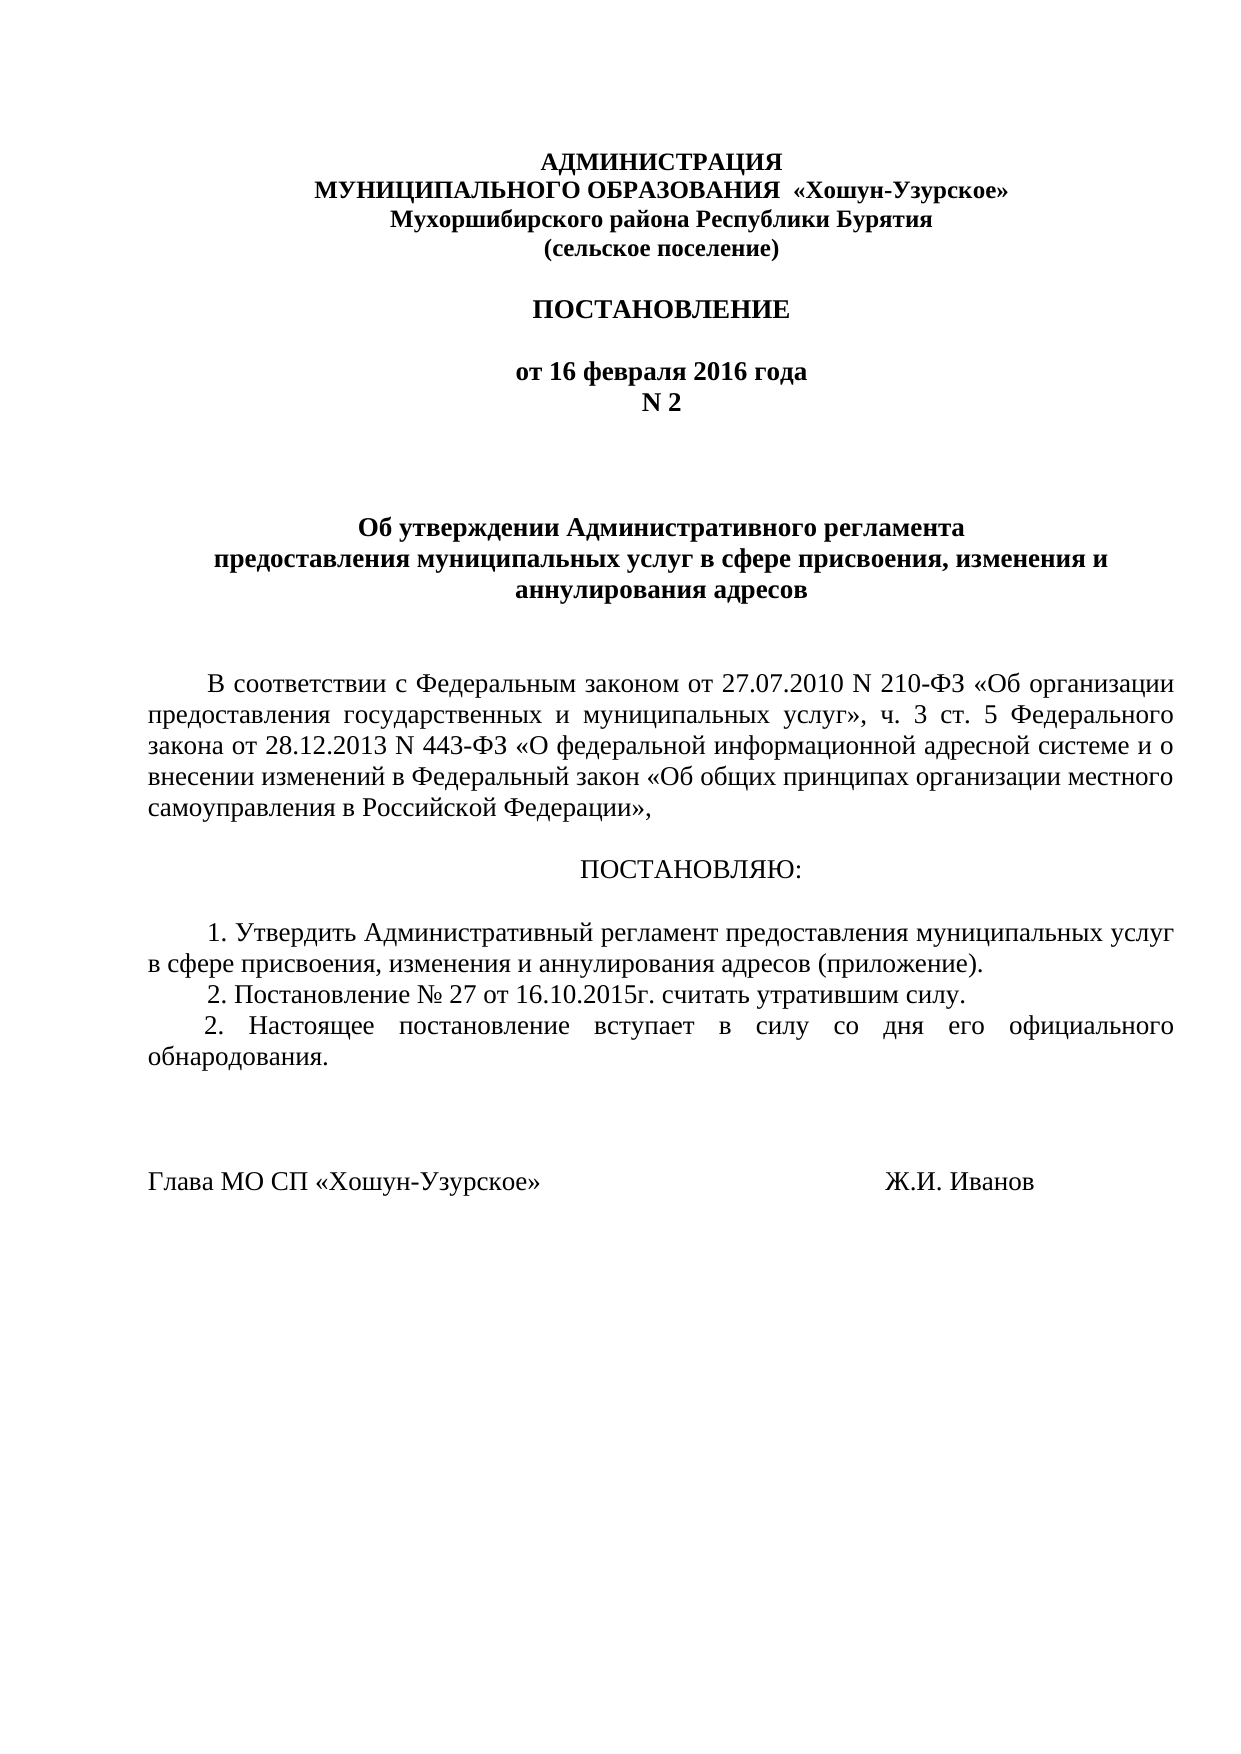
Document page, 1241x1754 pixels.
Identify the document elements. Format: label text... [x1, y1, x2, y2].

text 1. Утвердить Административный регламент предоставления муниципальных услуг в сфере присвоения, изменения и аннулирования адресов (приложение). [148, 916, 1175, 978]
text 2. Постановление № 27 от 16.10.2015г. считать утратившим силу. [148, 978, 1175, 1009]
text Глава МО СП «Хошун-Узурское» Ж.И. Иванов [148, 1165, 1175, 1196]
text МУНИЦИПАЛЬНОГО ОБРАЗОВАНИЯ «Хошун-Узурское» [148, 176, 1175, 204]
text (сельское поселение) [148, 233, 1175, 262]
text В соответствии с Федеральным законом от 27.07.2010 N 210-ФЗ «Об организации предоставления государственных и муниципальных услуг», ч. 3 ст. 5 Федерального закона от 28.12.2013 N 443-ФЗ «О федеральной информационной адресной системе и о внесении изменений в Федеральный закон «Об общих принципах организации местного самоуправления в Российской Федерации», [148, 667, 1175, 822]
text ПОСТАНОВЛЯЮ: [148, 854, 1175, 885]
text 2. Настоящее постановление вступает в силу со дня его официального обнародования. [148, 1009, 1175, 1072]
text ПОСТАНОВЛЕНИЕ [148, 293, 1175, 324]
text N 2 [148, 386, 1175, 418]
text Об утверждении Административного регламента [148, 511, 1175, 542]
text от 16 февраля 2016 года [148, 355, 1175, 386]
text предоставления муниципальных услуг в сфере присвоения, изменения и аннулирования адресов [148, 542, 1175, 604]
text АДМИНИСТРАЦИЯ [148, 147, 1175, 176]
text Мухоршибирского района Республики Бурятия [148, 204, 1175, 233]
